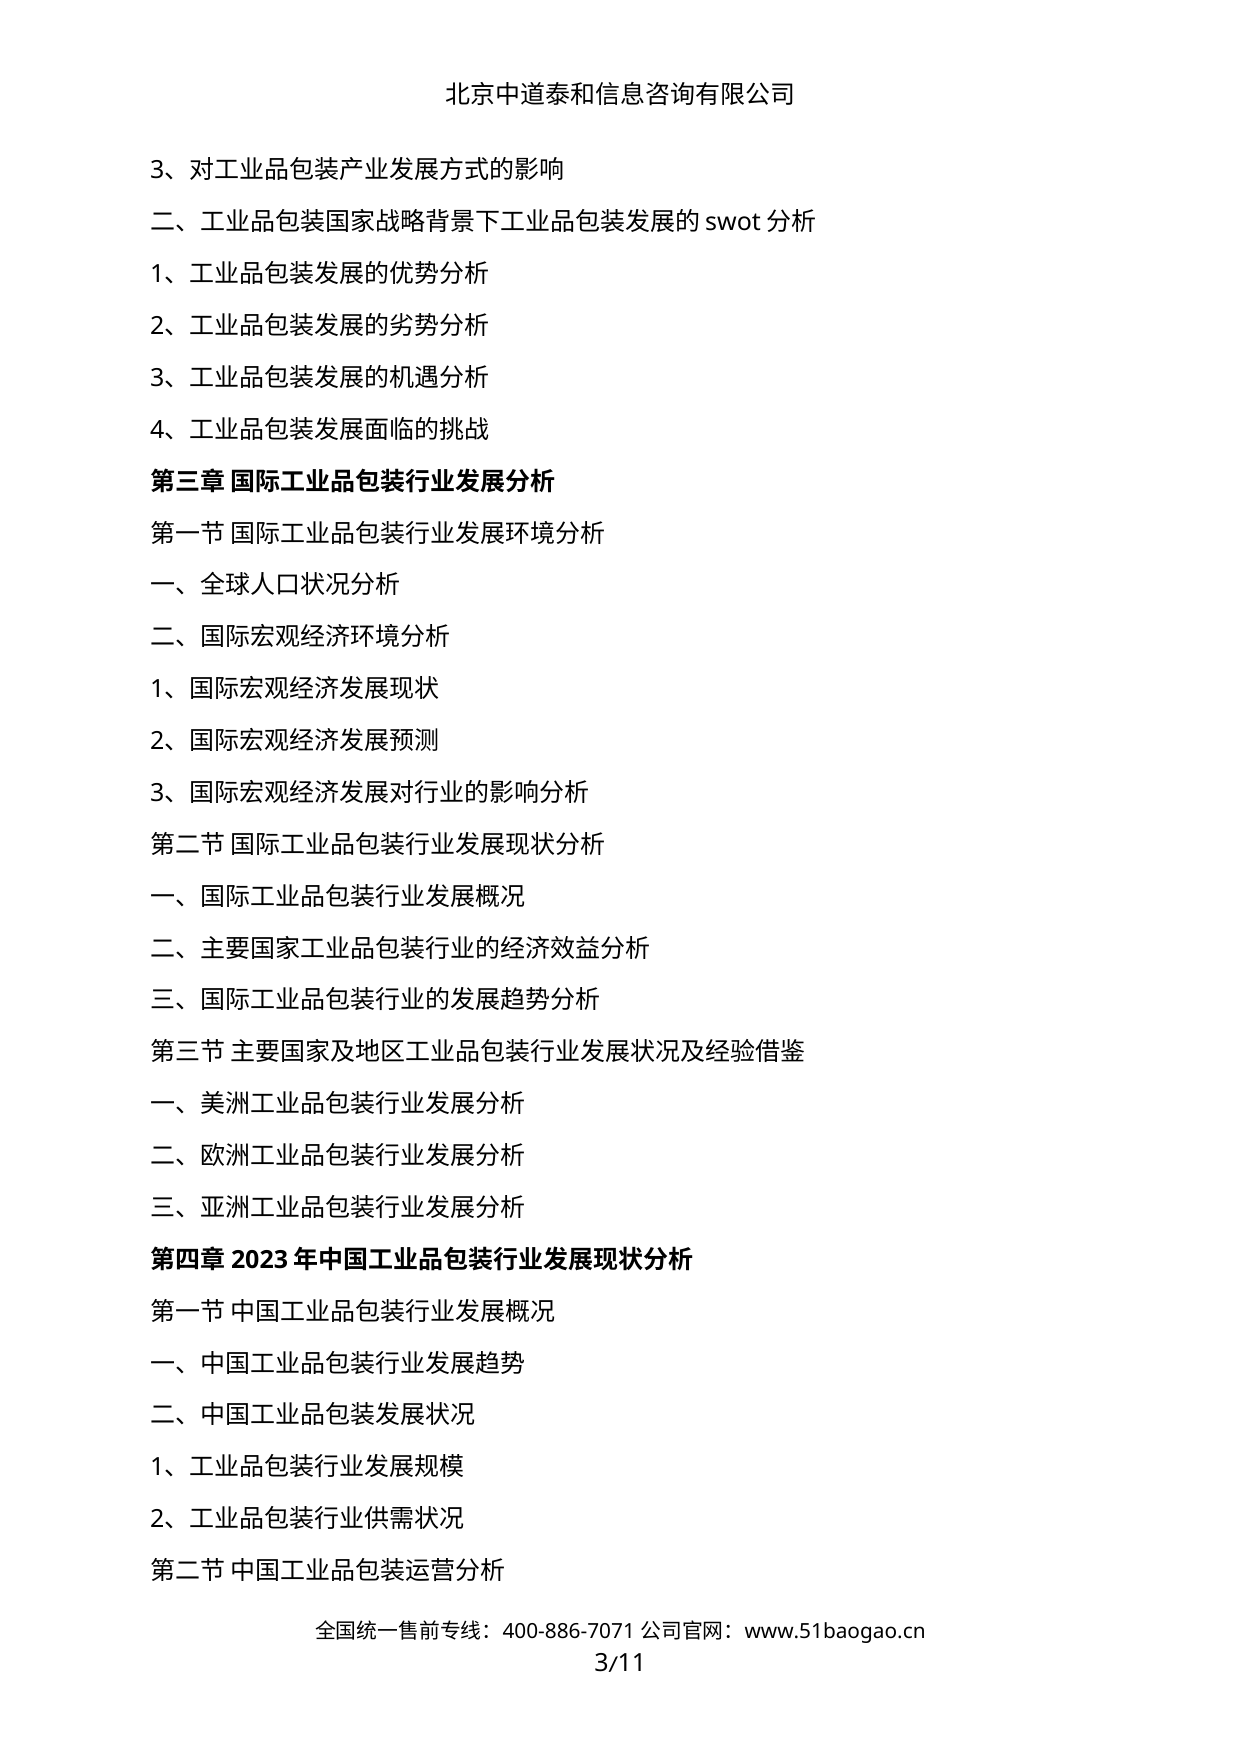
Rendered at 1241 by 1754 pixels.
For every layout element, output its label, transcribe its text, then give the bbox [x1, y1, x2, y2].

text 二、主要国家工业品包装行业的经济效益分析 [150, 928, 1090, 964]
text 2、工业品包装行业供需状况 [150, 1499, 1090, 1535]
text 3、国际宏观经济发展对行业的影响分析 [150, 772, 1090, 809]
text 二、国际宏观经济环境分析 [150, 617, 1090, 653]
text 三、国际工业品包装行业的发展趋势分析 [150, 980, 1090, 1016]
text 2、国际宏观经济发展预测 [150, 721, 1090, 757]
text 第三节 主要国家及地区工业品包装行业发展状况及经验借鉴 [150, 1032, 1090, 1068]
text 第三章 国际工业品包装行业发展分析 [150, 461, 1090, 497]
text 二、欧洲工业品包装行业发展分析 [150, 1136, 1090, 1172]
text 二、中国工业品包装发展状况 [150, 1395, 1090, 1431]
text 4、工业品包装发展面临的挑战 [150, 409, 1090, 446]
text 2、工业品包装发展的劣势分析 [150, 306, 1090, 342]
text 1、工业品包装发展的优势分析 [150, 254, 1090, 290]
text 二、工业品包装国家战略背景下工业品包装发展的swot分析 [150, 202, 1090, 238]
text 第一节 国际工业品包装行业发展环境分析 [150, 513, 1090, 549]
text 3、工业品包装发展的机遇分析 [150, 357, 1090, 394]
text 一、全球人口状况分析 [150, 565, 1090, 601]
text 1、国际宏观经济发展现状 [150, 669, 1090, 705]
text 一、国际工业品包装行业发展概况 [150, 876, 1090, 912]
text 三、亚洲工业品包装行业发展分析 [150, 1187, 1090, 1224]
text 1、工业品包装行业发展规模 [150, 1447, 1090, 1483]
text 第二节 中国工业品包装运营分析 [150, 1551, 1090, 1587]
text 第二节 国际工业品包装行业发展现状分析 [150, 824, 1090, 861]
text 一、美洲工业品包装行业发展分析 [150, 1084, 1090, 1120]
text 一、中国工业品包装行业发展趋势 [150, 1343, 1090, 1379]
text 第四章 2023年中国工业品包装行业发展现状分析 [150, 1239, 1090, 1276]
text 3、对工业品包装产业发展方式的影响 [150, 150, 1090, 186]
text 第一节 中国工业品包装行业发展概况 [150, 1291, 1090, 1327]
